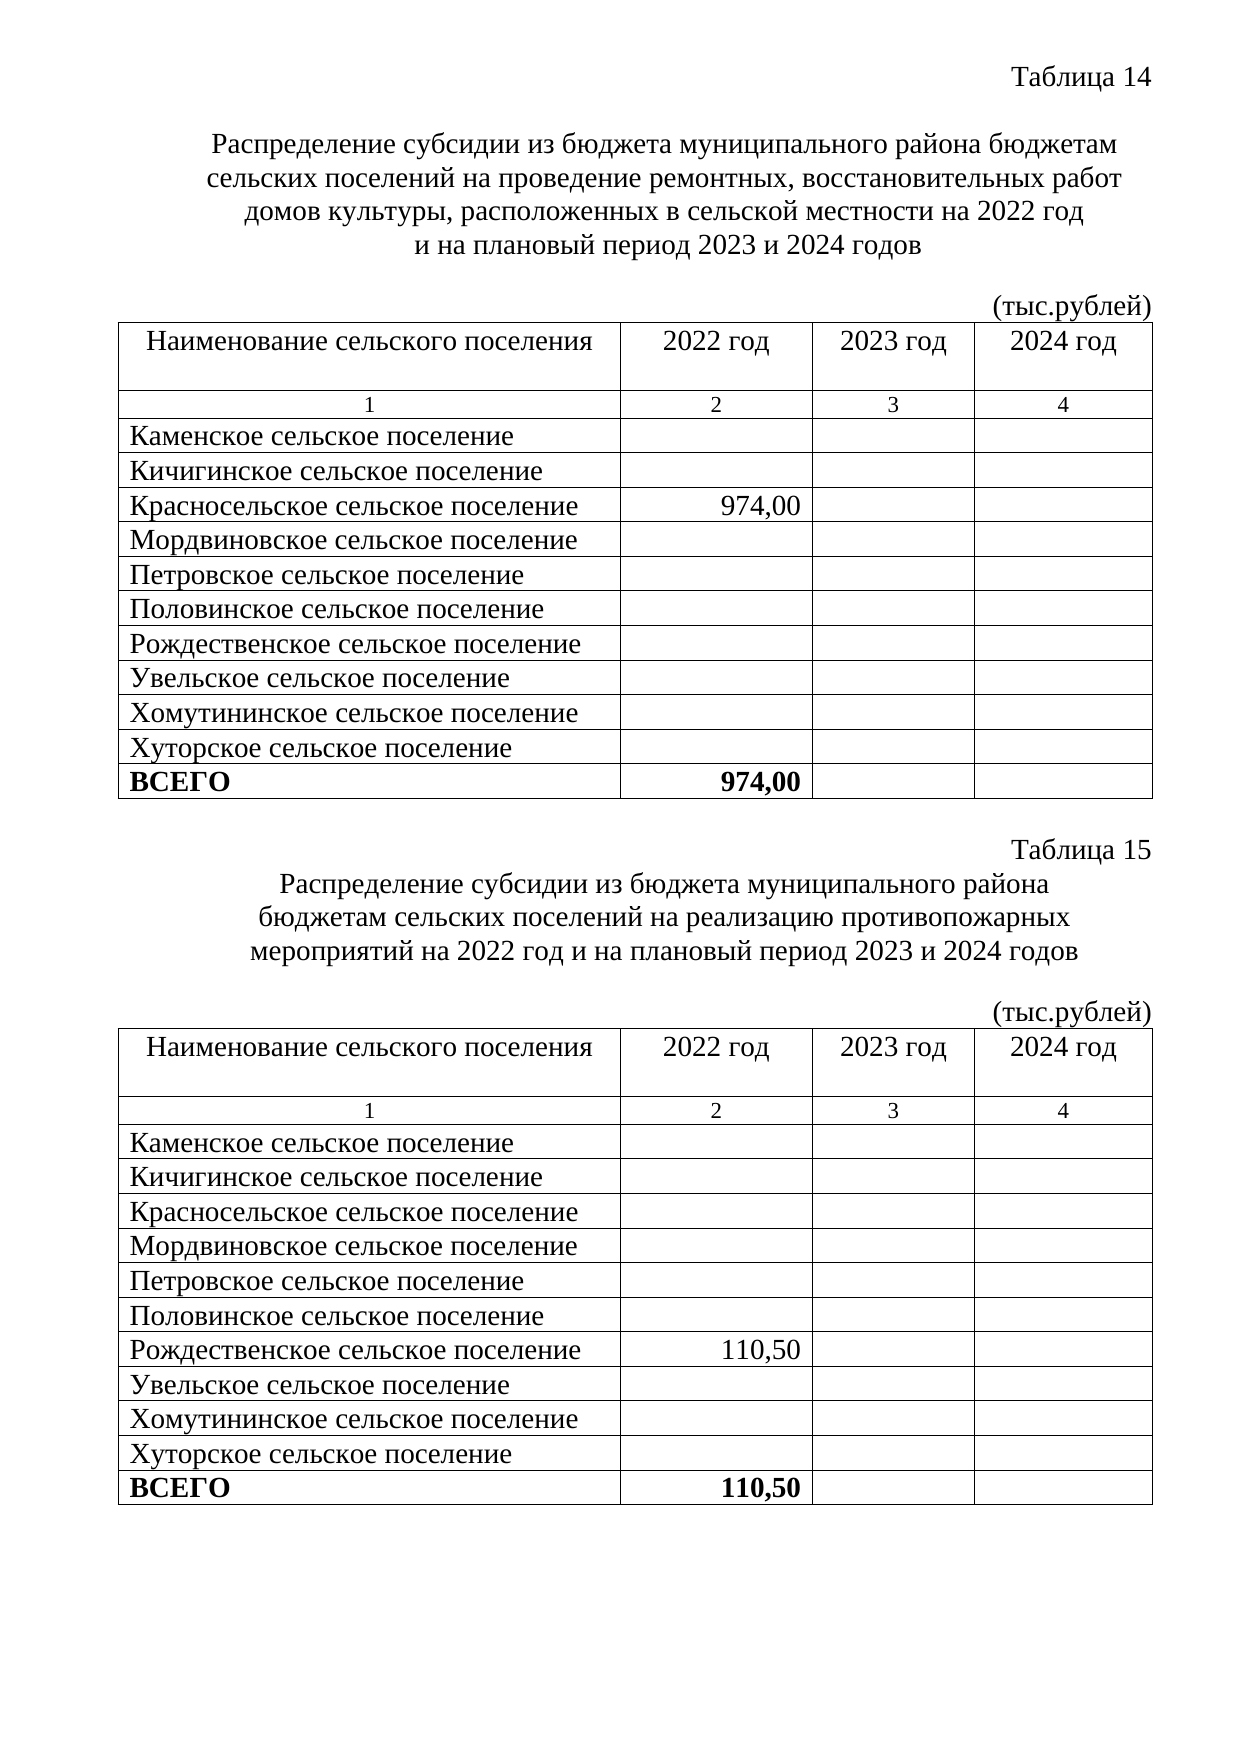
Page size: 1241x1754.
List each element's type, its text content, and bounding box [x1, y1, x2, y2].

table_cell [813, 1125, 974, 1158]
table_cell [621, 1436, 812, 1469]
table_cell 110,50 [621, 1332, 812, 1366]
table_cell Хомутининское сельское поселение [119, 695, 620, 729]
table_cell [975, 557, 1152, 590]
table_cell [975, 1471, 1152, 1504]
table_cell [975, 1298, 1152, 1331]
table_cell [813, 1194, 974, 1227]
text бюджетам сельских поселений на реализацию противопожарных мероприятий на 2022 год и на плановый период 2023 и 2024 годов [177, 899, 1152, 967]
table_cell [813, 1159, 974, 1193]
table_cell Увельское сельское поселение [119, 1367, 620, 1400]
table_cell Хомутининское сельское поселение [119, 1401, 620, 1435]
text Распределение субсидии из бюджета муниципального района бюджетам сельских поселений на проведение ремонтных, восстановительных работ домов культуры, расположенных в сельской местности на 2022 год [177, 126, 1152, 227]
table_cell Половинское сельское поселение [119, 591, 620, 625]
table_cell [621, 1159, 812, 1193]
table_cell [621, 730, 812, 763]
text Таблица 15 [177, 832, 1152, 866]
table_cell [813, 453, 974, 487]
table_cell [975, 764, 1152, 798]
table_cell Половинское сельское поселение [119, 1298, 620, 1331]
table_cell Каменское сельское поселение [119, 1125, 620, 1158]
table_cell [813, 1367, 974, 1400]
table_header Наименование сельского поселения [119, 1029, 620, 1096]
table_cell Кичигинское сельское поселение [119, 453, 620, 487]
table_cell [813, 591, 974, 625]
table_cell Красносельское сельское поселение [119, 488, 620, 521]
table_cell Каменское сельское поселение [119, 419, 620, 452]
table_cell [975, 522, 1152, 556]
table_cell [813, 557, 974, 590]
table_header 2022 год [621, 1029, 812, 1096]
table_cell [621, 1263, 812, 1297]
table_cell [975, 1401, 1152, 1435]
table_cell [621, 1367, 812, 1400]
table_cell 1 [119, 1097, 620, 1124]
table_cell [813, 1471, 974, 1504]
table_cell [621, 1298, 812, 1331]
table_cell Рождественское сельское поселение [119, 1332, 620, 1366]
table_cell [813, 626, 974, 659]
table_cell [621, 1125, 812, 1158]
table_cell [813, 695, 974, 729]
table_cell [975, 1159, 1152, 1193]
table_cell [621, 1229, 812, 1262]
table_cell 1 [119, 391, 620, 417]
table_cell [813, 1332, 974, 1366]
table_cell [975, 419, 1152, 452]
table_cell [813, 419, 974, 452]
table_cell 2 [621, 391, 812, 417]
table_cell Рождественское сельское поселение [119, 626, 620, 659]
table_cell [975, 591, 1152, 625]
table_cell 974,00 [621, 488, 812, 521]
table_cell 974,00 [621, 764, 812, 798]
table_cell Кичигинское сельское поселение [119, 1159, 620, 1193]
table_cell [813, 1401, 974, 1435]
table_cell [975, 1332, 1152, 1366]
table_cell [621, 522, 812, 556]
table_header 2022 год [621, 323, 812, 390]
table_cell Красносельское сельское поселение [119, 1194, 620, 1227]
text и на плановый период 2023 и 2024 годов [177, 227, 1152, 260]
table_cell [975, 488, 1152, 521]
table_cell [975, 695, 1152, 729]
table_cell 4 [975, 391, 1152, 417]
table_cell [813, 522, 974, 556]
table_cell [813, 1436, 974, 1469]
table_header 2023 год [813, 1029, 974, 1096]
table_cell [813, 730, 974, 763]
text (тыс.рублей) [177, 994, 1152, 1028]
table_cell [975, 626, 1152, 659]
table_cell [621, 1194, 812, 1227]
table_cell 3 [813, 1097, 974, 1124]
table_cell [621, 453, 812, 487]
table_cell [621, 695, 812, 729]
table_cell [975, 661, 1152, 694]
table_cell [621, 591, 812, 625]
table_cell ВСЕГО [119, 1471, 620, 1504]
table_cell Мордвиновское сельское поселение [119, 1229, 620, 1262]
table_cell [621, 661, 812, 694]
table_cell Петровское сельское поселение [119, 557, 620, 590]
table_cell [813, 1263, 974, 1297]
table_cell [975, 1229, 1152, 1262]
text Распределение субсидии из бюджета муниципального района [177, 866, 1152, 899]
table_cell ВСЕГО [119, 764, 620, 798]
table_header Наименование сельского поселения [119, 323, 620, 390]
table_cell [975, 1194, 1152, 1227]
table_cell Хуторское сельское поселение [119, 730, 620, 763]
table_cell [975, 1367, 1152, 1400]
table_cell [813, 764, 974, 798]
table_header 2023 год [813, 323, 974, 390]
table_cell 3 [813, 391, 974, 417]
table_cell Хуторское сельское поселение [119, 1436, 620, 1469]
table_cell [975, 1263, 1152, 1297]
table_cell [813, 488, 974, 521]
table_cell 110,50 [621, 1471, 812, 1504]
table_cell 4 [975, 1097, 1152, 1124]
table_cell [621, 557, 812, 590]
text Таблица 14 [177, 59, 1152, 93]
table_cell [975, 1436, 1152, 1469]
table_header 2024 год [975, 1029, 1152, 1096]
table_cell [813, 1229, 974, 1262]
table_cell [813, 661, 974, 694]
table_cell Увельское сельское поселение [119, 661, 620, 694]
table_cell [621, 419, 812, 452]
table_cell Мордвиновское сельское поселение [119, 522, 620, 556]
table_cell 2 [621, 1097, 812, 1124]
table_cell [621, 1401, 812, 1435]
table_cell [621, 626, 812, 659]
table_cell Петровское сельское поселение [119, 1263, 620, 1297]
table_cell [975, 453, 1152, 487]
table_cell [975, 1125, 1152, 1158]
table_header 2024 год [975, 323, 1152, 390]
table_cell [975, 730, 1152, 763]
table_cell [813, 1298, 974, 1331]
text (тыс.рублей) [177, 288, 1152, 322]
